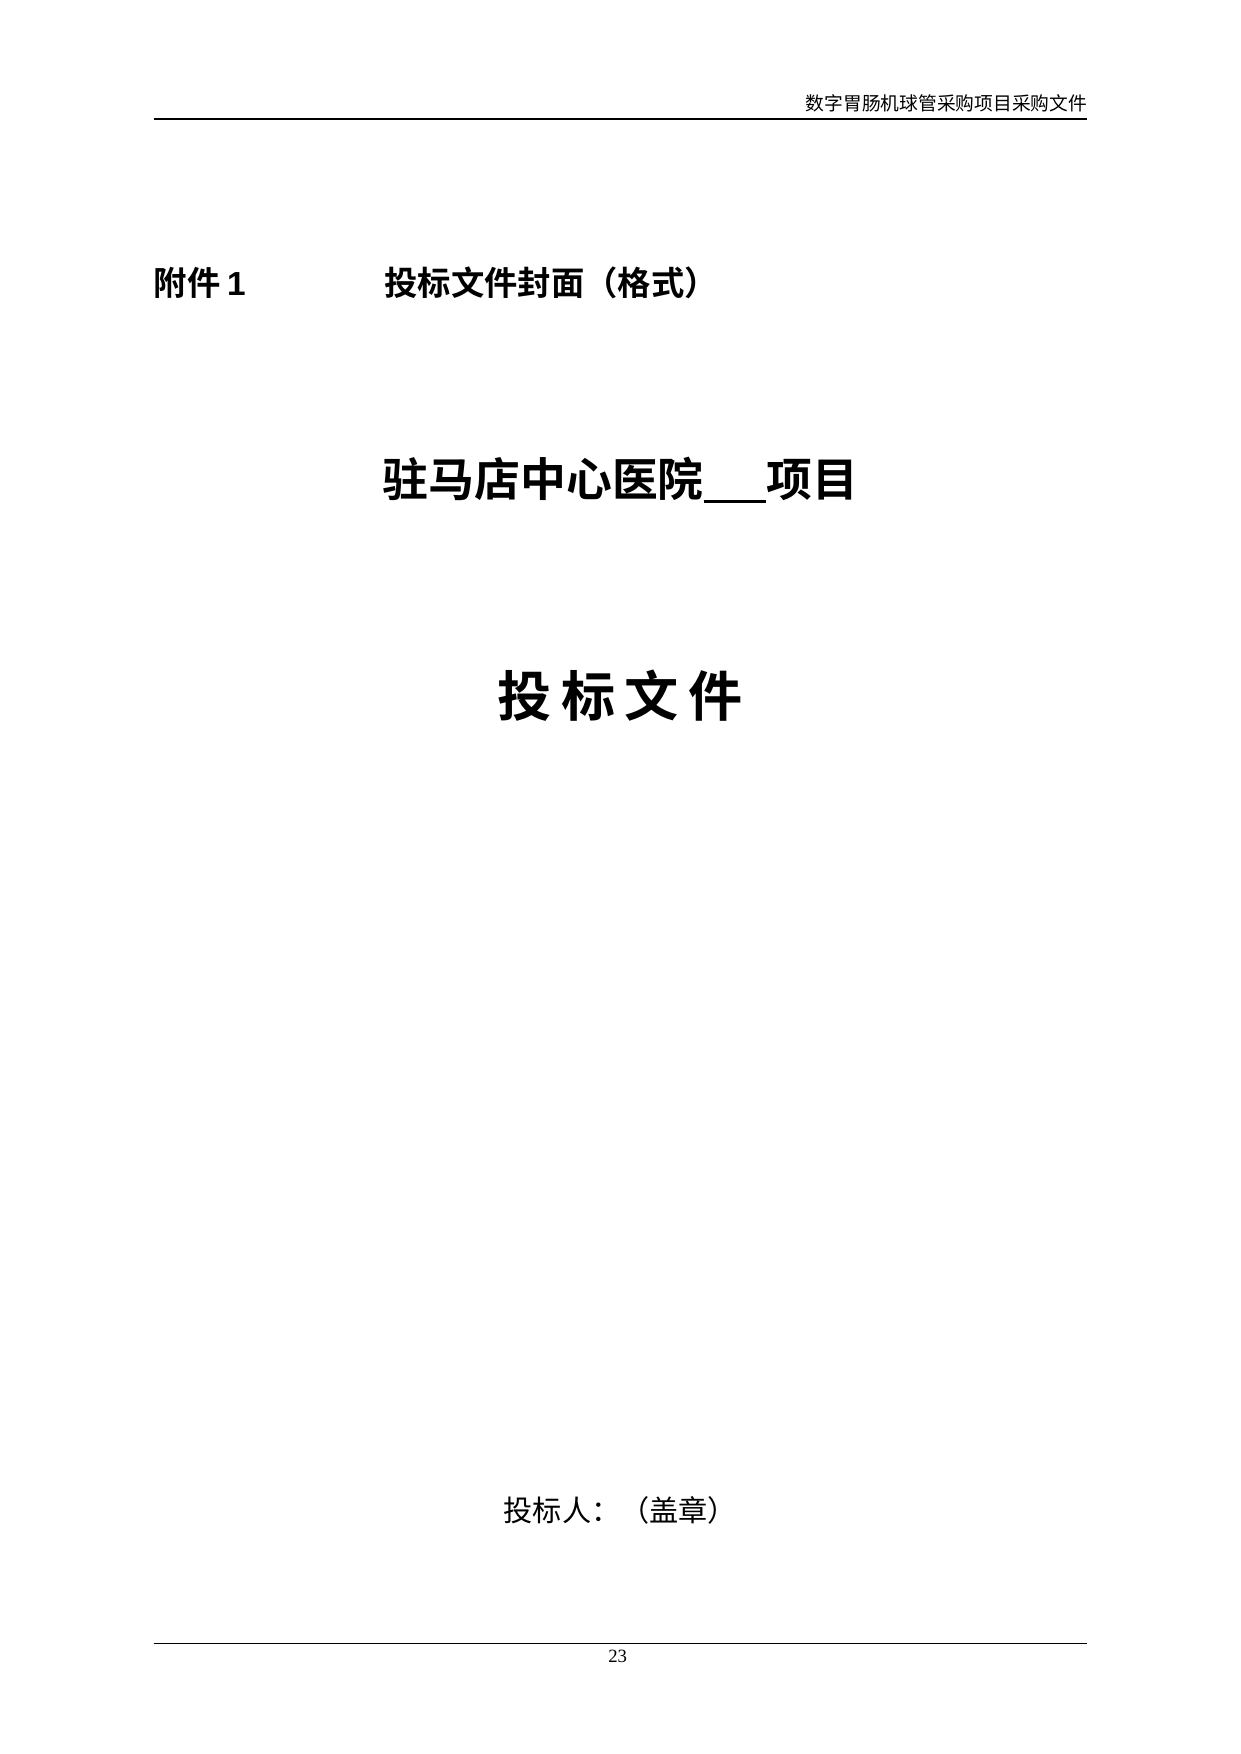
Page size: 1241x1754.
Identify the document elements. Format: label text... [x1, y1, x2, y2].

text 驻马店中心医院 项目 [153, 443, 1087, 509]
text 投标文件 [153, 653, 1087, 732]
subtitle 附件1 投标文件封面（格式） [153, 248, 1087, 314]
text 投标人：（盖章） [153, 1475, 1087, 1541]
